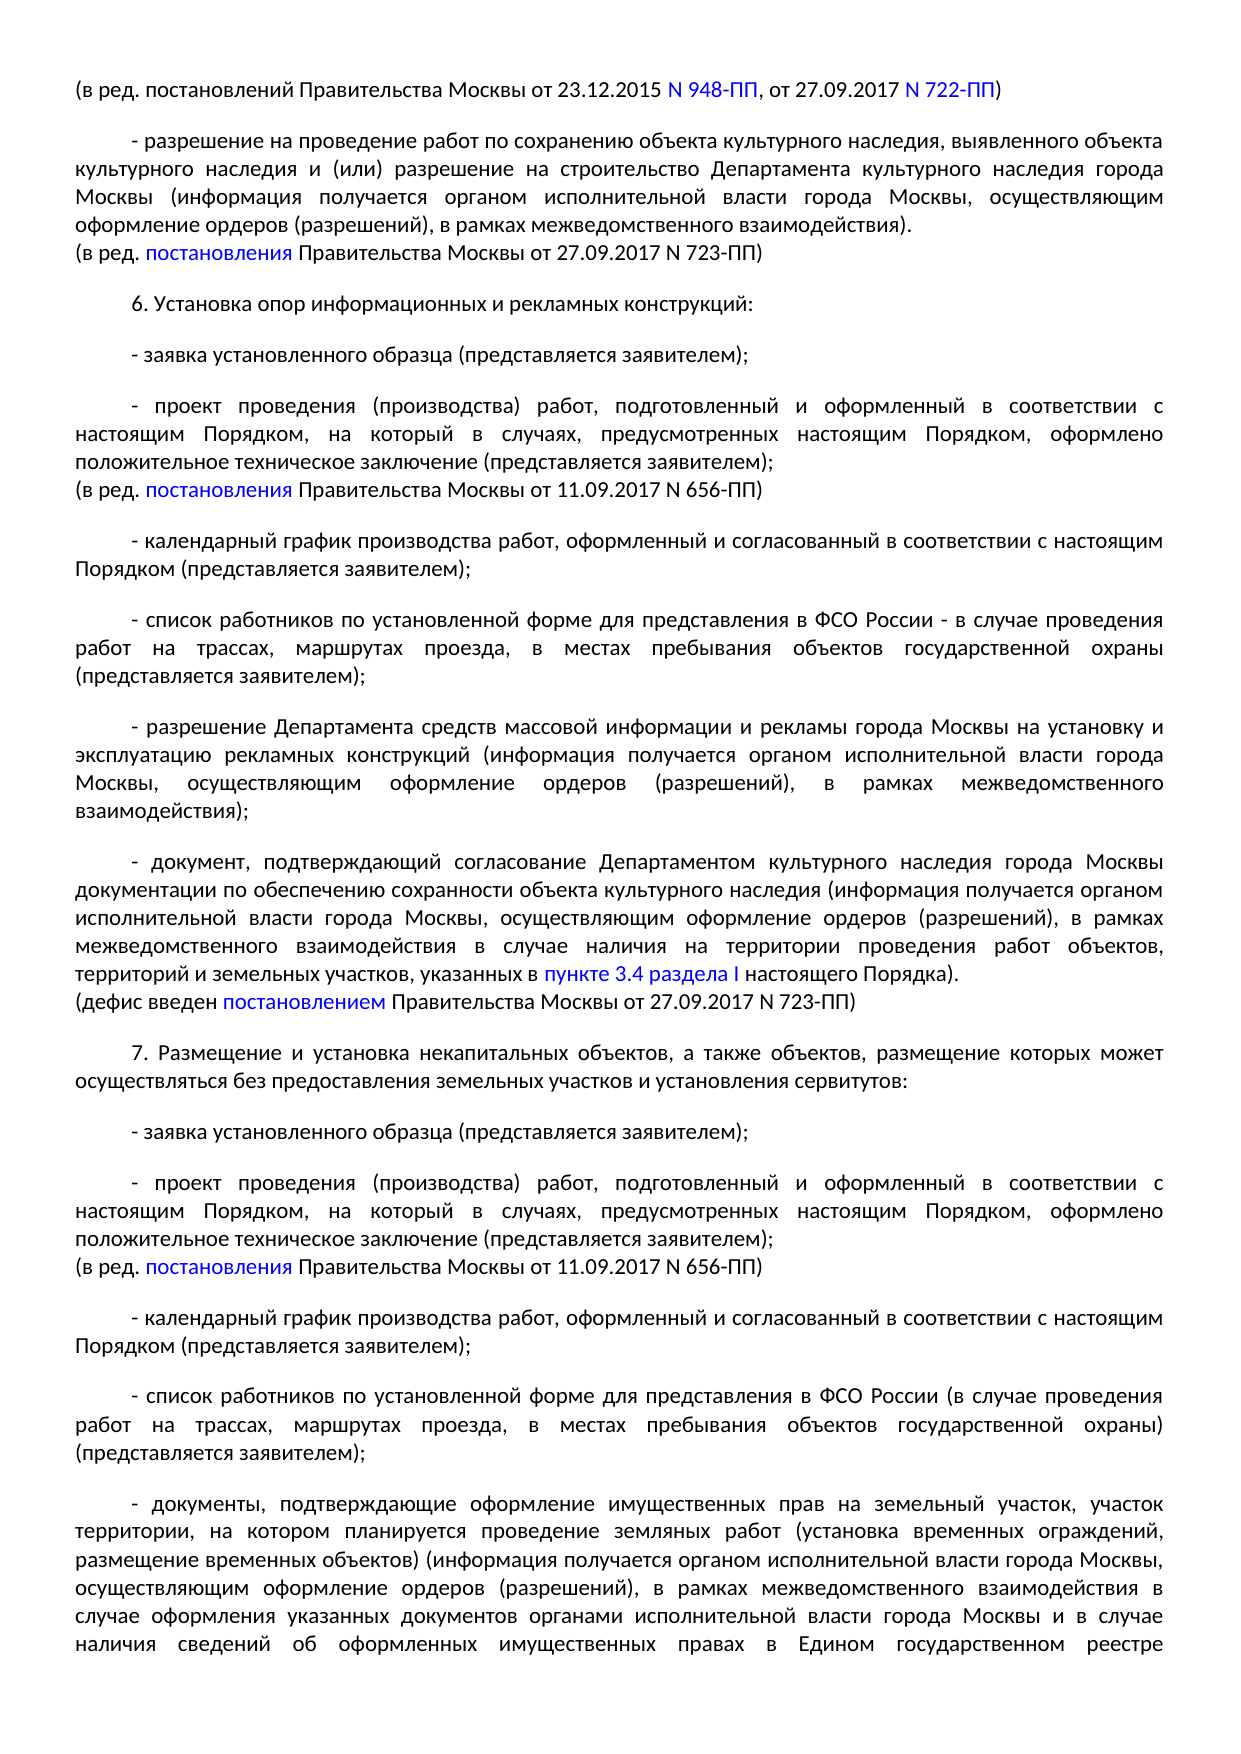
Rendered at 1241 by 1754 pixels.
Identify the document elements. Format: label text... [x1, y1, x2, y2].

text - календарный график производства работ, оформленный и согласованный в соответствии с настоящим Порядком (представляется заявителем); [75, 526, 1165, 582]
text - заявка установленного образца (представляется заявителем); [75, 1117, 1165, 1145]
text (в ред. постановления Правительства Москвы от 27.09.2017 N 723-ПП) [75, 238, 1165, 266]
text 6. Установка опор информационных и рекламных конструкций: [75, 289, 1165, 317]
text - календарный график производства работ, оформленный и согласованный в соответствии с настоящим Порядком (представляется заявителем); [75, 1303, 1165, 1359]
text (в ред. постановления Правительства Москвы от 11.09.2017 N 656-ПП) [75, 1252, 1165, 1280]
text - документ, подтверждающий согласование Департаментом культурного наследия города Москвы документации по обеспечению сохранности объекта культурного наследия (информация получается органом исполнительной власти города Москвы, осуществляющим оформление ордеров (разрешений), в рамках межведомственного взаимодействия в случае наличия на территории проведения работ объектов, территорий и земельных участков, указанных в пункте 3.4 раздела I настоящего Порядка). [75, 847, 1165, 987]
text - заявка установленного образца (представляется заявителем); [75, 340, 1165, 368]
text - разрешение Департамента средств массовой информации и рекламы города Москвы на установку и эксплуатацию рекламных конструкций (информация получается органом исполнительной власти города Москвы, осуществляющим оформление ордеров (разрешений), в рамках межведомственного взаимодействия); [75, 712, 1165, 824]
text 7. Размещение и установка некапитальных объектов, а также объектов, размещение которых может осуществляться без предоставления земельных участков и установления сервитутов: [75, 1038, 1165, 1094]
text - разрешение на проведение работ по сохранению объекта культурного наследия, выявленного объекта культурного наследия и (или) разрешение на строительство Департамента культурного наследия города Москвы (информация получается органом исполнительной власти города Москвы, осуществляющим оформление ордеров (разрешений), в рамках межведомственного взаимодействия). [75, 126, 1165, 238]
text - список работников по установленной форме для представления в ФСО России (в случае проведения работ на трассах, маршрутах проезда, в местах пребывания объектов государственной охраны) (представляется заявителем); [75, 1382, 1165, 1466]
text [75, 1489, 1165, 1657]
text - список работников по установленной форме для представления в ФСО России - в случае проведения работ на трассах, маршрутах проезда, в местах пребывания объектов государственной охраны (представляется заявителем); [75, 605, 1165, 689]
text (в ред. постановлений Правительства Москвы от 23.12.2015 N 948-ПП, от 27.09.2017 N 722-ПП) [75, 75, 1165, 103]
text (дефис введен постановлением Правительства Москвы от 27.09.2017 N 723-ПП) [75, 987, 1165, 1015]
text (в ред. постановления Правительства Москвы от 11.09.2017 N 656-ПП) [75, 475, 1165, 503]
